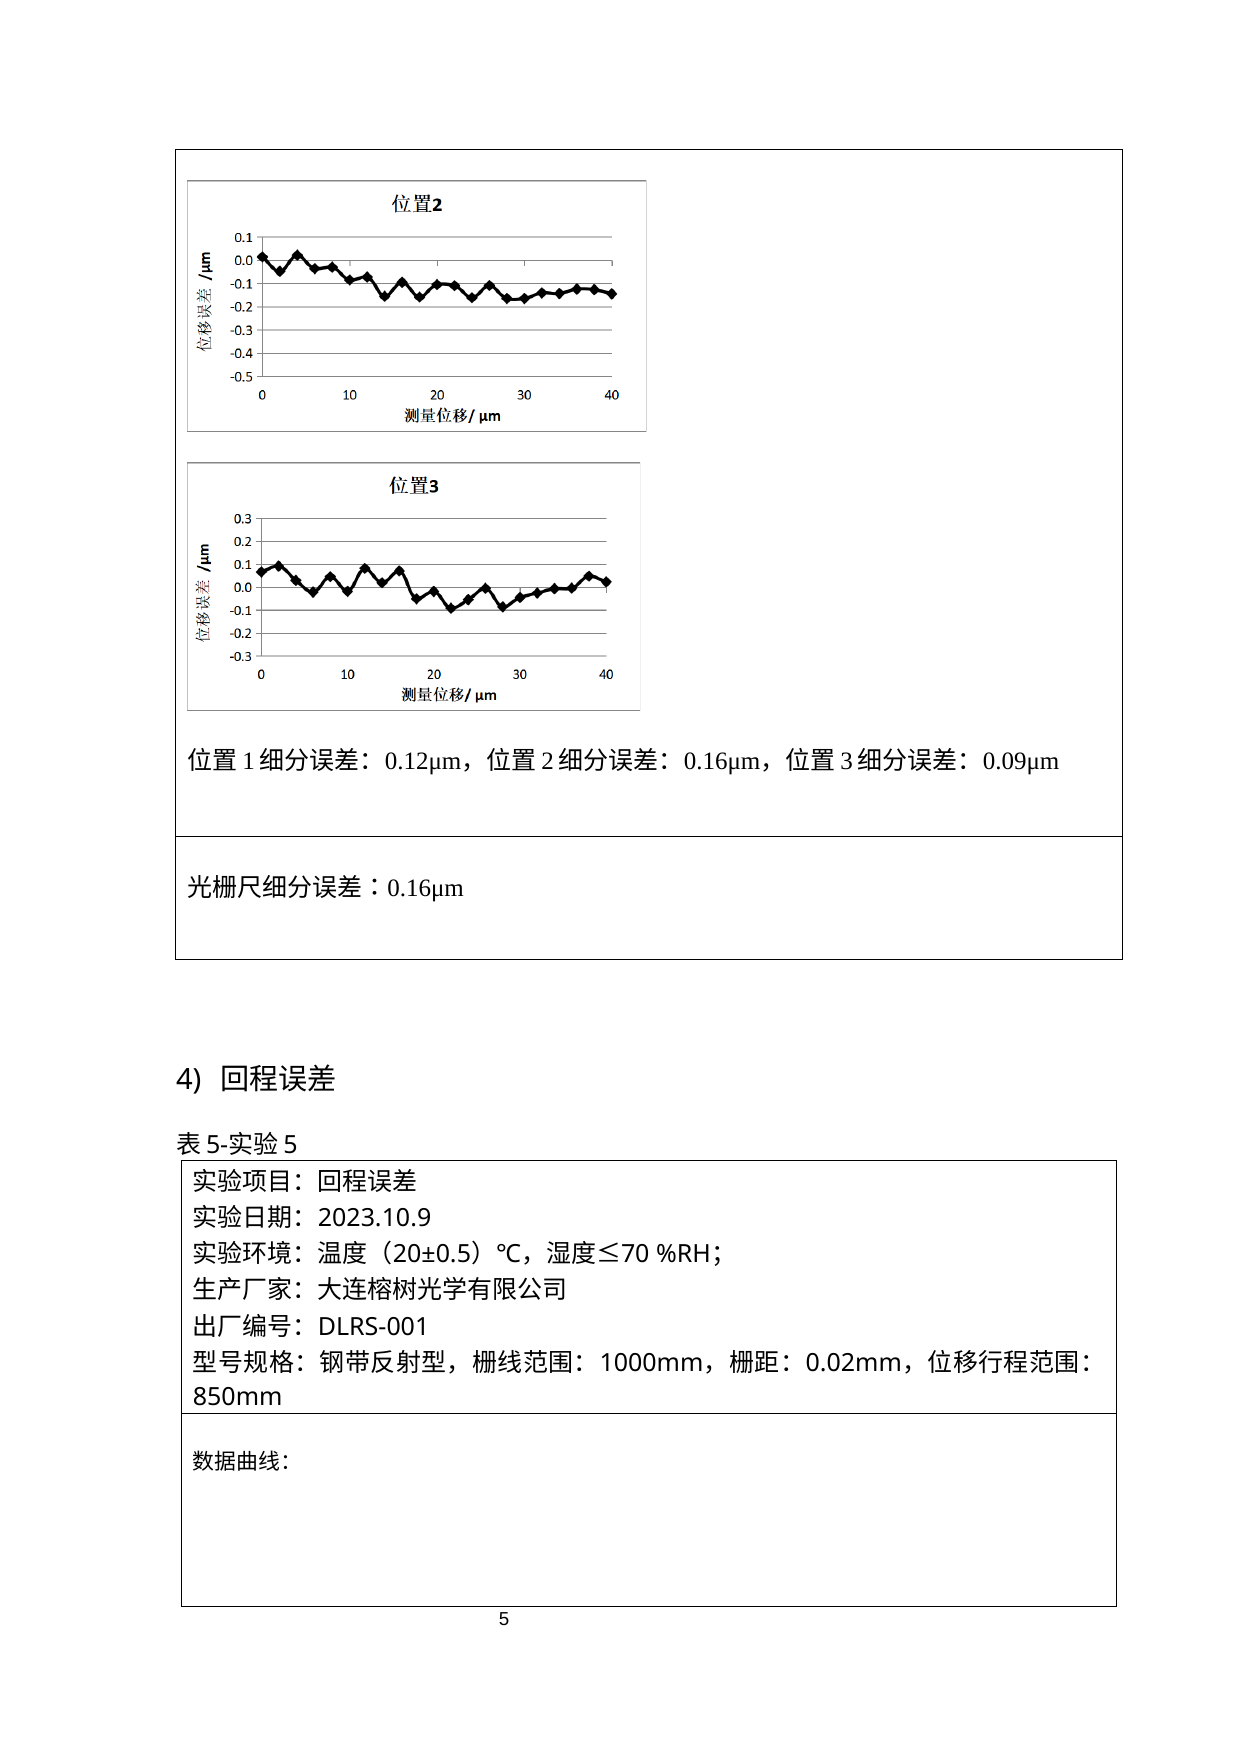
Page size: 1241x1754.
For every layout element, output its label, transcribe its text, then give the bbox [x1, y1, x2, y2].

list 回程误差 [176, 1061, 1122, 1097]
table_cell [176, 150, 1122, 836]
picture [187, 462, 641, 711]
table_cell 光栅尺细分误差：0.16μm [176, 837, 1122, 959]
table_cell 数据曲线： 正反行程偏差 正反行程差 [182, 1414, 1116, 1606]
table_header 实验项目：回程误差 实验日期：2023.10.9 实验环境：温度（20±0.5）℃，湿度≤70 %RH； 生产厂家：大连榕树光学有限公司 出厂编号：DLRS-001 型号规格：钢带反射型，栅线范围：1000mm，栅距：0.02mm，位移行程范围：850mm [182, 1161, 1116, 1412]
list 表5-实验5 [176, 1127, 1122, 1160]
picture [187, 180, 647, 432]
